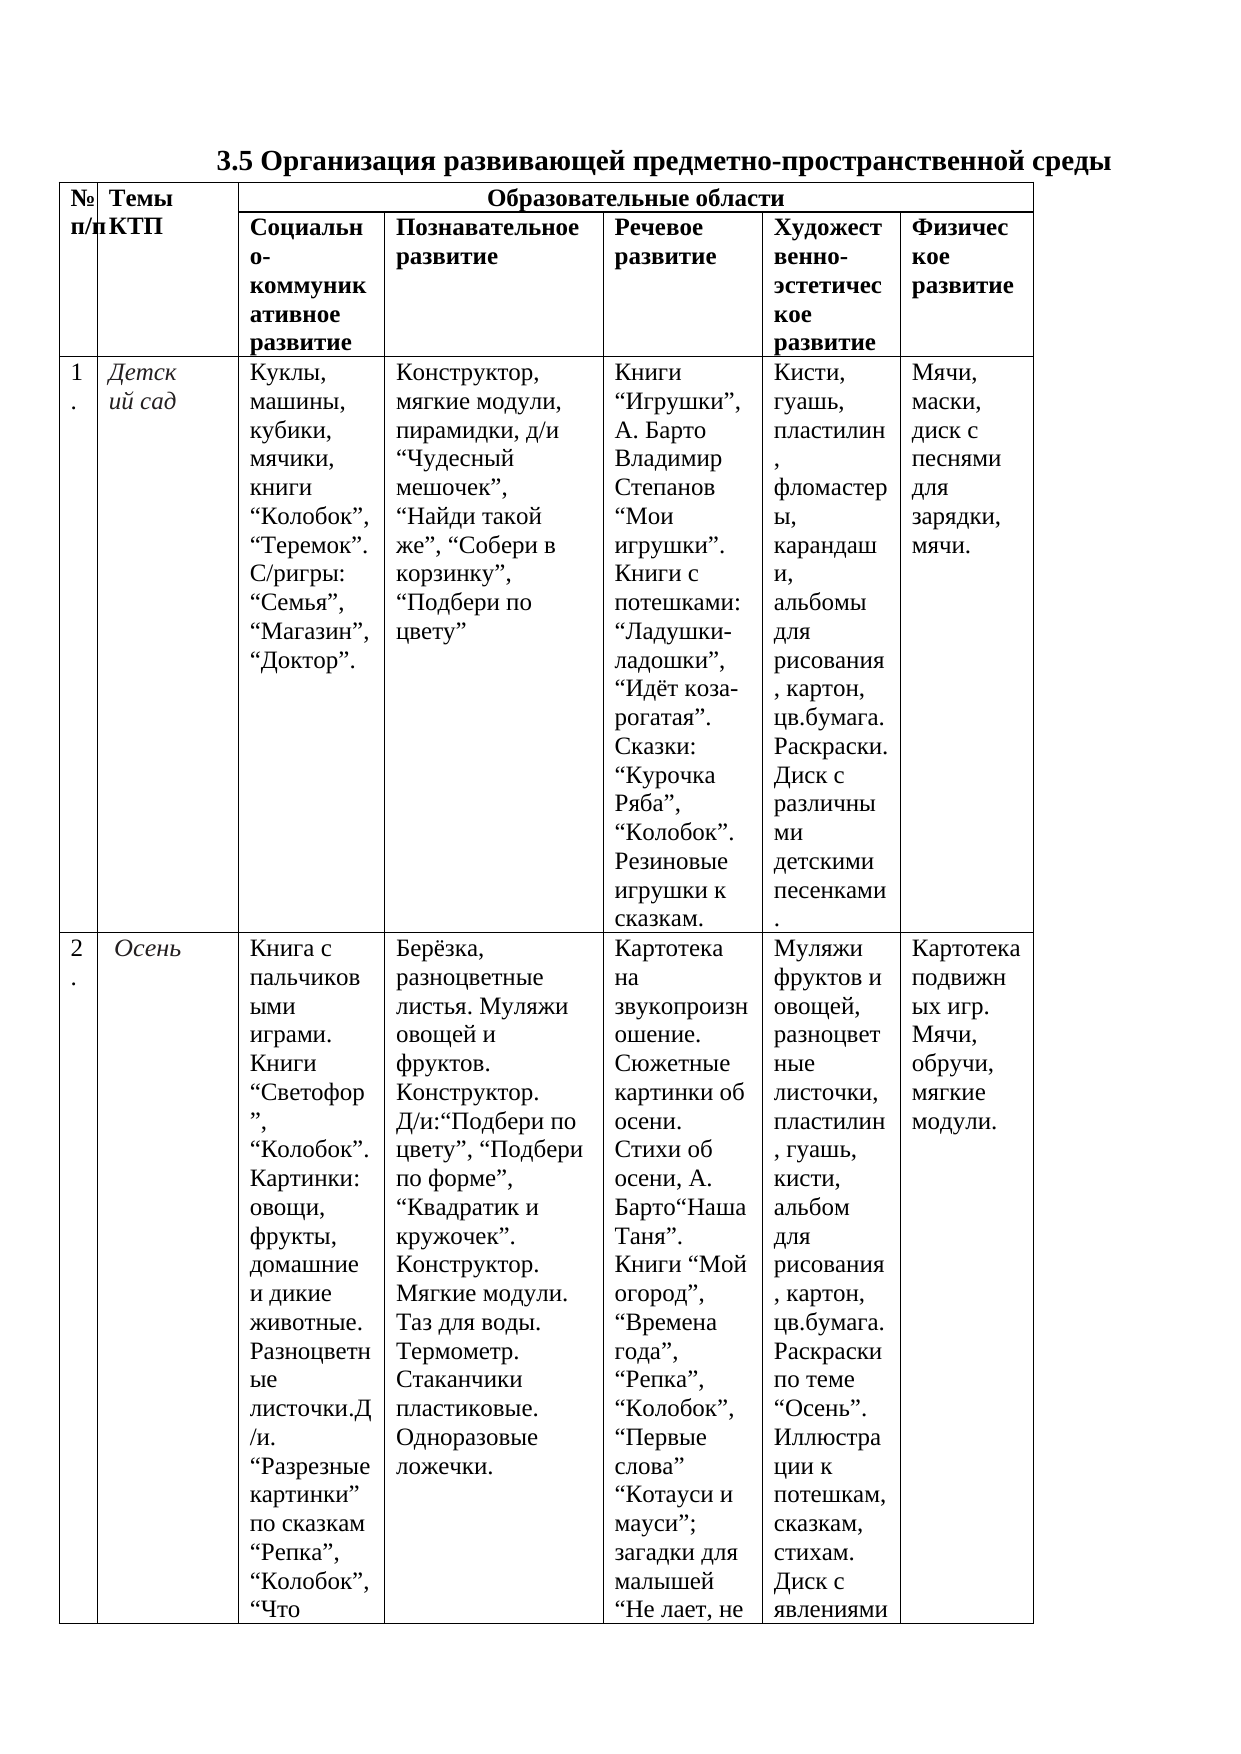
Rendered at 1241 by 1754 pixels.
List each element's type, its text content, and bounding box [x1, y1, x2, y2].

table_cell Физическое развитие [901, 213, 1033, 356]
table_cell Речевое развитие [604, 213, 762, 356]
table_cell Конструктор, мягкие модули, пирамидки, д/и “Чудесный мешочек”, “Найди такой же”, “Собери в корзинку”, “Подбери по цвету” [385, 357, 603, 932]
table_header Образовательные области [239, 183, 1033, 211]
table_cell Социально-коммуникативное развитие [239, 213, 384, 356]
table_cell Осень [98, 933, 238, 1623]
table_cell Кисти, гуашь, пластилин, фломастеры, карандаши, альбомы для рисования, картон, цв.бумага. Раскраски. Диск с различными детскими песенками. [763, 357, 900, 932]
subtitle 3.5 Организация развивающей предметно-пространственной среды [177, 143, 1152, 177]
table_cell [901, 933, 1033, 1623]
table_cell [385, 933, 603, 1623]
table_cell Детский сад [98, 357, 238, 932]
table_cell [763, 933, 900, 1623]
table_cell Художественно-эстетическое развитие [763, 213, 900, 356]
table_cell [239, 933, 384, 1623]
table_cell Мячи, маски, диск с песнями для зарядки, мячи. [901, 357, 1033, 932]
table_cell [604, 933, 762, 1623]
table_cell 1. [60, 357, 97, 932]
table_cell Книги “Игрушки”, А. Барто Владимир Степанов “Мои игрушки”. Книги с потешками: “Ладушки-ладошки”, “Идёт коза-рогатая”. Сказки: “Курочка Ряба”, “Колобок”. Резиновые игрушки к сказкам. [604, 357, 762, 932]
table_header № п/п [60, 183, 97, 356]
table_cell Куклы, машины, кубики, мячики, книги “Колобок”, “Теремок”. С/ригры: “Семья”, “Магазин”, “Доктор”. [239, 357, 384, 932]
table_cell Познавательное развитие [385, 213, 603, 356]
table_header Темы КТП [98, 183, 238, 356]
table_cell 2. [60, 933, 97, 1623]
